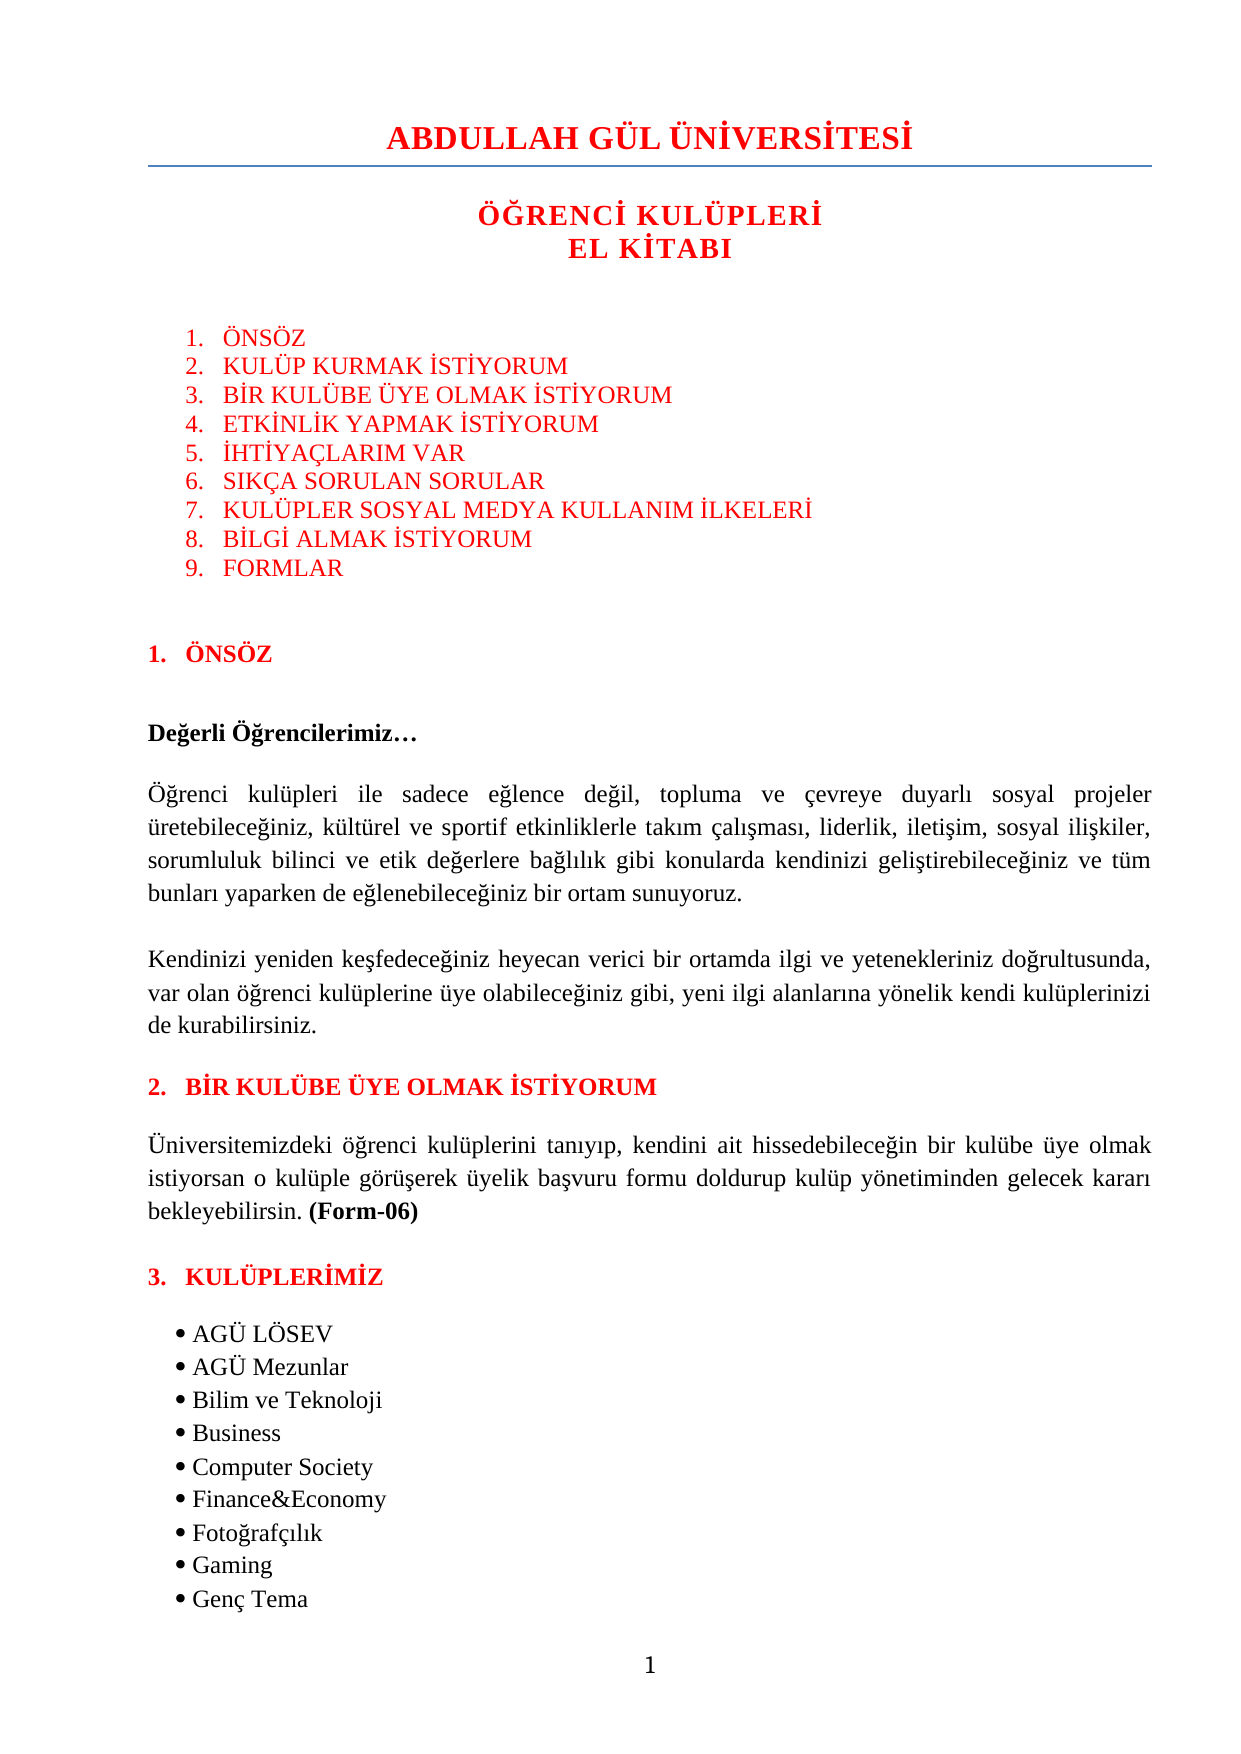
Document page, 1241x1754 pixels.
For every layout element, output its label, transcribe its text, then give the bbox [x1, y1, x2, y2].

list KULÜP KURMAK İSTİYORUM [185, 351, 1152, 380]
list ÖNSÖZ [185, 323, 1152, 351]
list Business [176, 1418, 1152, 1447]
list KULÜPLER SOSYAL MEDYA KULLANIM İLKELERİ [185, 495, 1152, 524]
list ÖNSÖZ [148, 639, 1152, 668]
text Öğrenci kulüpleri ile sadece eğlence değil, topluma ve çevreye duyarlı sosyal projeler üretebileceğiniz, kültürel ve sportif etkinliklerle takım çalışması, liderlik, iletişim, sosyal ilişkiler, sorumluluk bilinci ve etik değerlere bağlılık gibi konularda kendinizi geliştirebileceğiniz ve tüm bunları yaparken de eğlenebileceğiniz bir ortam sunuyoruz. [148, 779, 1152, 907]
list AGÜ Mezunlar [176, 1352, 1152, 1381]
list Bilim ve Teknoloji [176, 1386, 1152, 1414]
list BİR KULÜBE ÜYE OLMAK İSTİYORUM [148, 1072, 1152, 1101]
title ABDULLAH GÜL ÜNİVERSİTESİ [148, 118, 1152, 165]
list Gaming [176, 1551, 1152, 1579]
list Computer Society [176, 1452, 1152, 1480]
text Üniversitemizdeki öğrenci kulüplerini tanıyıp, kendini ait hissedebileceğin bir kulübe üye olmak istiyorsan o kulüple görüşerek üyelik başvuru formu doldurup kulüp yönetiminden gelecek kararı bekleyebilirsin. (Form-06) [148, 1130, 1152, 1225]
list BİLGİ ALMAK İSTİYORUM [185, 524, 1152, 553]
subtitle Değerli Öğrencilerimiz… [148, 718, 1152, 746]
list KULÜPLERİMİZ [148, 1262, 1152, 1291]
list Finance&Economy [176, 1484, 1152, 1513]
list SIKÇA SORULAN SORULAR [185, 466, 1152, 495]
list İHTİYAÇLARIM VAR [185, 438, 1152, 466]
text Kendinizi yeniden keşfedeceğiniz heyecan verici bir ortamda ilgi ve yetenekleriniz doğrultusunda, var olan öğrenci kulüplerine üye olabileceğiniz gibi, yeni ilgi alanlarına yönelik kendi kulüplerinizi de kurabilirsiniz. [148, 944, 1152, 1039]
list FORMLAR [185, 553, 1152, 581]
list ETKİNLİK YAPMAK İSTİYORUM [185, 409, 1152, 438]
list Fotoğrafçılık [176, 1518, 1152, 1546]
subtitle EL KİTABI [148, 232, 1152, 265]
list AGÜ LÖSEV [176, 1319, 1152, 1348]
subtitle ÖĞRENCİ KULÜPLERİ [148, 198, 1152, 232]
list Genç Tema [176, 1584, 1152, 1612]
list BİR KULÜBE ÜYE OLMAK İSTİYORUM [185, 380, 1152, 409]
